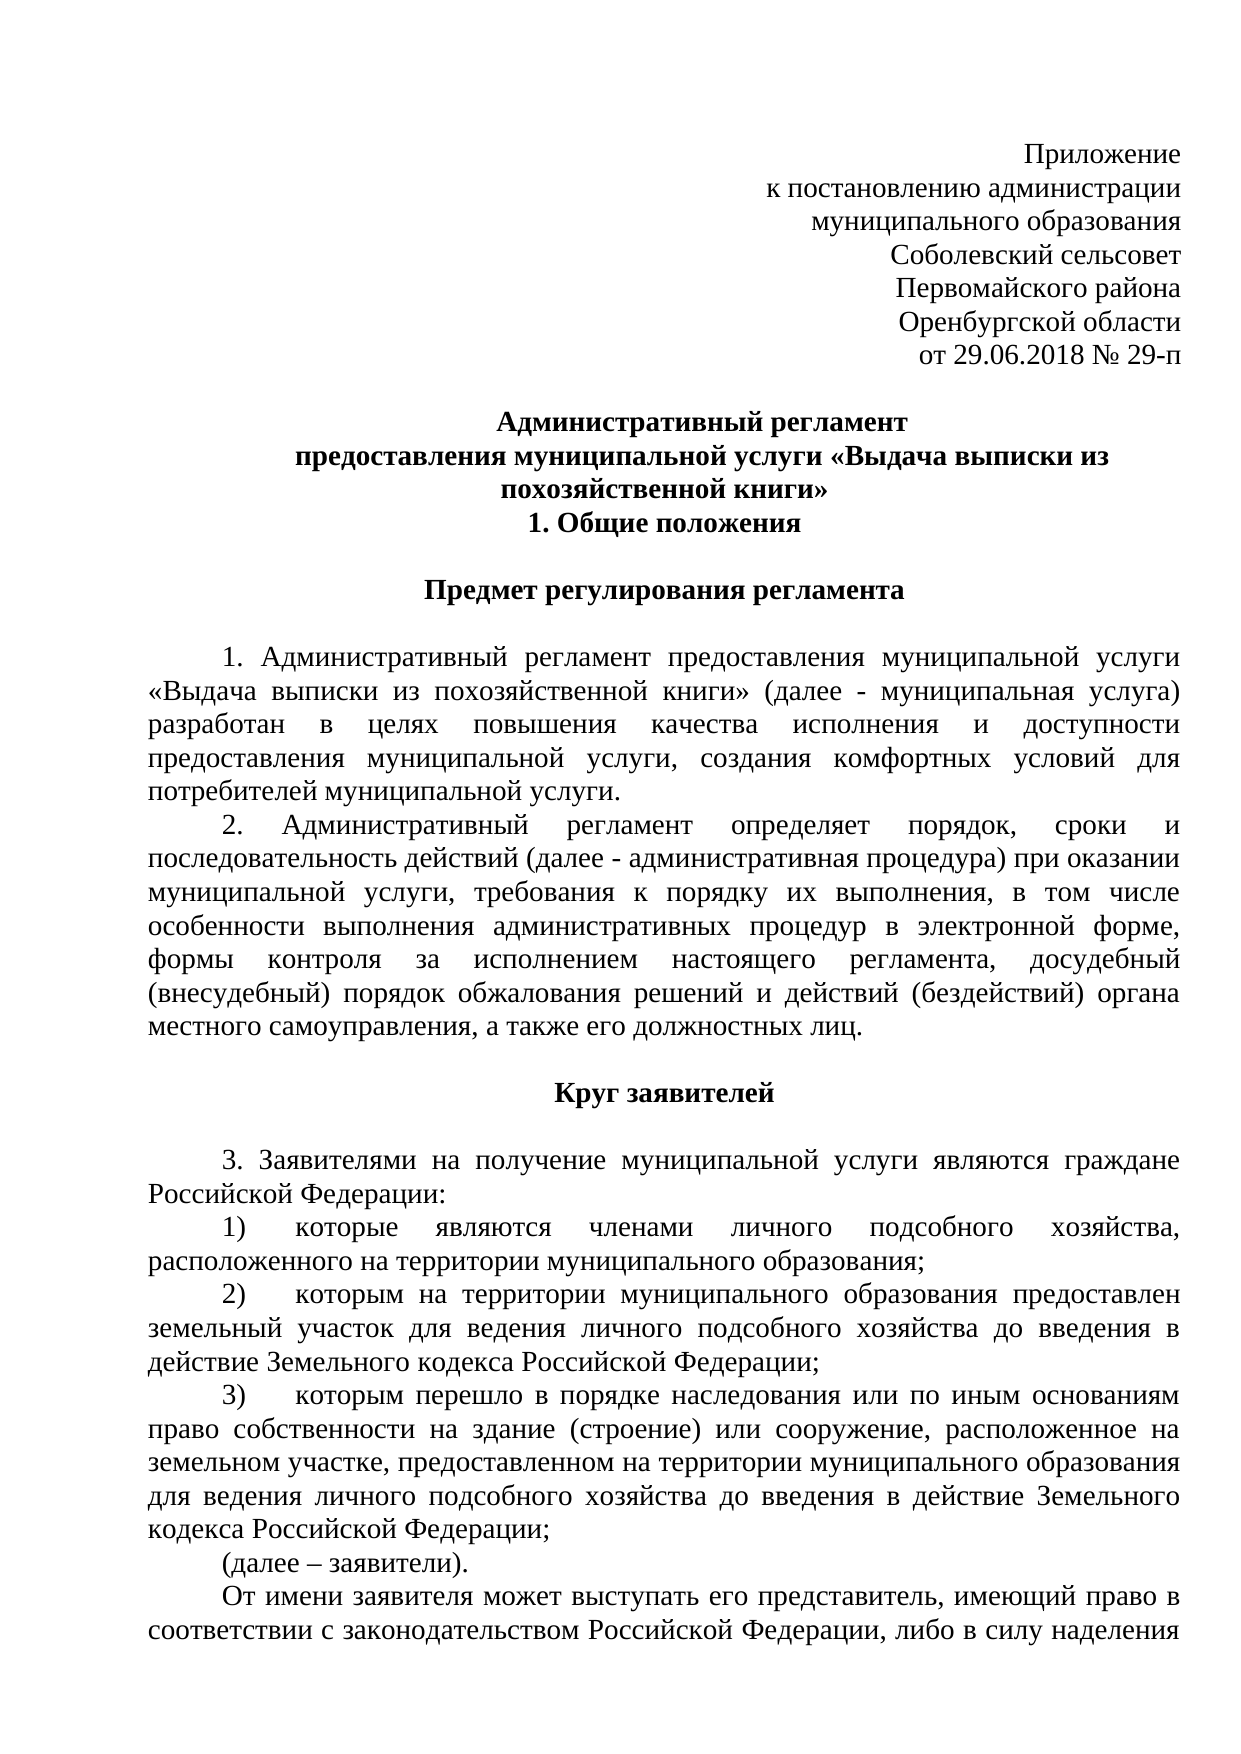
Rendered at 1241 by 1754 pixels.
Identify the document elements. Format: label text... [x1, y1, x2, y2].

text 2. Административный регламент определяет порядок, сроки и последовательность действий (далее - административная процедура) при оказании муниципальной услуги, требования к порядку их выполнения, в том числе особенности выполнения административных процедур в электронной форме, формы контроля за исполнением настоящего регламента, досудебный (внесудебный) порядок обжалования решений и действий (бездействий) органа местного самоуправления, а также его должностных лиц. [148, 807, 1181, 1042]
text 2) которым на территории муниципального образования предоставлен земельный участок для ведения личного подсобного хозяйства до введения в действие Земельного кодекса Российской Федерации; [148, 1277, 1181, 1377]
text Круг заявителей [148, 1075, 1181, 1109]
text Оренбургской области [148, 304, 1181, 337]
text (далее – заявители). [148, 1545, 1181, 1578]
text Приложение [148, 136, 1181, 170]
text 1. Административный регламент предоставления муниципальной услуги «Выдача выписки из похозяйственной книги» (далее - муниципальная услуга) разработан в целях повышения качества исполнения и доступности предоставления муниципальной услуги, создания комфортных условий для потребителей муниципальной услуги. [148, 639, 1181, 807]
text 3. Заявителями на получение муниципальной услуги являются граждане Российской Федерации: [148, 1142, 1181, 1209]
text 3) которым перешло в порядке наследования или по иным основаниям право собственности на здание (строение) или сооружение, расположенное на земельном участке, предоставленном на территории муниципального образования для ведения личного подсобного хозяйства до введения в действие Земельного кодекса Российской Федерации; [148, 1377, 1181, 1545]
text от 29.06.2018 № 29-п [148, 337, 1181, 371]
text Административный регламент [148, 404, 1181, 438]
text к постановлению администрации [148, 170, 1181, 203]
text Первомайского района [148, 270, 1181, 304]
text Предмет регулирования регламента [148, 572, 1181, 606]
text 1. Общие положения [148, 505, 1181, 539]
text 1) которые являются членами личного подсобного хозяйства, расположенного на территории муниципального образования; [148, 1209, 1181, 1277]
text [148, 1578, 1181, 1646]
text предоставления муниципальной услуги «Выдача выписки из похозяйственной книги» [148, 438, 1181, 505]
text муниципального образования [148, 203, 1181, 237]
text Соболевский сельсовет [148, 237, 1181, 270]
